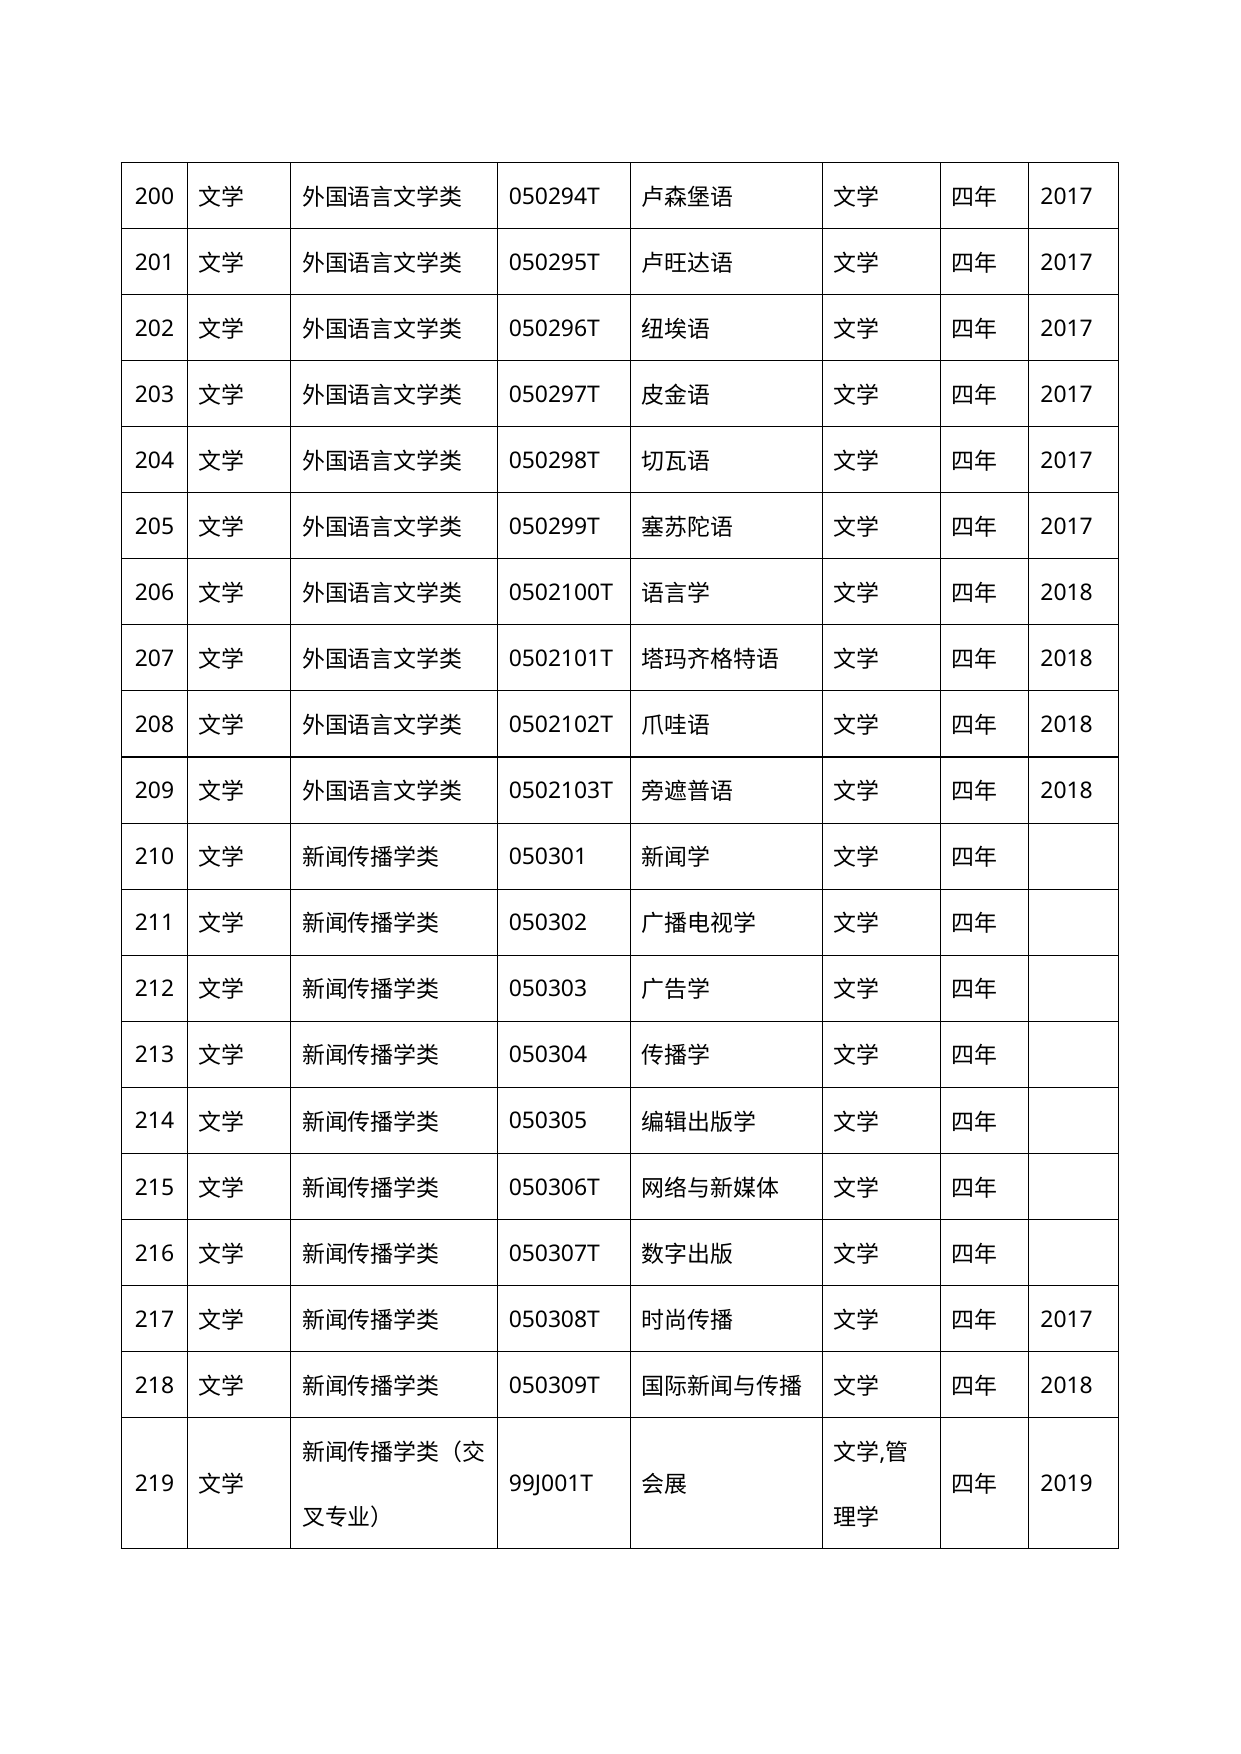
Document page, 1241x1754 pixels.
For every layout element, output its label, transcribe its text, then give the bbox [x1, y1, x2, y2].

table_cell 2018 [1029, 691, 1118, 756]
table_cell 2017 [1029, 163, 1118, 228]
table_cell 215 [122, 1154, 187, 1219]
table_cell 文学 [823, 229, 940, 294]
table_cell 传播学 [631, 1022, 822, 1087]
table_cell 2018 [1029, 758, 1118, 822]
table_cell 2018 [1029, 625, 1118, 690]
table_cell 新闻传播学类（交叉专业） [291, 1418, 497, 1548]
table_cell 广告学 [631, 956, 822, 1021]
table_cell 216 [122, 1220, 187, 1285]
table_cell 文学 [823, 493, 940, 558]
table_cell 外国语言文学类 [291, 493, 497, 558]
table_cell 新闻学 [631, 824, 822, 888]
table_cell [1029, 1022, 1118, 1087]
table_cell 212 [122, 956, 187, 1021]
table_cell 文学 [823, 1352, 940, 1417]
table_cell 文学 [823, 758, 940, 822]
table_cell 202 [122, 295, 187, 360]
table_cell 210 [122, 824, 187, 888]
table_cell 206 [122, 559, 187, 624]
table_cell 卢森堡语 [631, 163, 822, 228]
table_cell 2017 [1029, 295, 1118, 360]
table_cell 外国语言文学类 [291, 427, 497, 492]
table_cell [1029, 1088, 1118, 1153]
table_cell 新闻传播学类 [291, 1220, 497, 1285]
table_cell 四年 [941, 1418, 1028, 1548]
table_cell 四年 [941, 691, 1028, 756]
table_cell 99J001T [498, 1418, 630, 1548]
table_cell 文学 [188, 229, 290, 294]
table_cell 卢旺达语 [631, 229, 822, 294]
table_cell 文学 [823, 691, 940, 756]
table_cell 2017 [1029, 229, 1118, 294]
table_cell 050307T [498, 1220, 630, 1285]
table_cell 四年 [941, 295, 1028, 360]
table_cell 文学 [823, 295, 940, 360]
table_cell 2019 [1029, 1418, 1118, 1548]
table_cell 文学 [188, 890, 290, 954]
table_cell 四年 [941, 427, 1028, 492]
table_cell 新闻传播学类 [291, 1088, 497, 1153]
table_cell 文学 [188, 1154, 290, 1219]
table_cell 050301 [498, 824, 630, 888]
table_cell 205 [122, 493, 187, 558]
table_cell 四年 [941, 361, 1028, 426]
table_cell 四年 [941, 229, 1028, 294]
table_cell 213 [122, 1022, 187, 1087]
table_cell 外国语言文学类 [291, 295, 497, 360]
table_cell 新闻传播学类 [291, 1352, 497, 1417]
table_cell 文学 [188, 758, 290, 822]
table_cell [1029, 1154, 1118, 1219]
table_cell 塔玛齐格特语 [631, 625, 822, 690]
table_cell 文学 [823, 956, 940, 1021]
table_cell 四年 [941, 1154, 1028, 1219]
table_cell 050303 [498, 956, 630, 1021]
table_cell 文学,管理学 [823, 1418, 940, 1548]
table_cell 文学 [188, 493, 290, 558]
table_cell 四年 [941, 1352, 1028, 1417]
table_cell 文学 [823, 625, 940, 690]
table_cell 新闻传播学类 [291, 1154, 497, 1219]
table_cell 208 [122, 691, 187, 756]
table_cell 文学 [188, 295, 290, 360]
table_cell 0502101T [498, 625, 630, 690]
table_cell 新闻传播学类 [291, 824, 497, 888]
table_cell 文学 [188, 1286, 290, 1351]
table_cell 文学 [188, 163, 290, 228]
table_cell 语言学 [631, 559, 822, 624]
table_cell 217 [122, 1286, 187, 1351]
table_cell 外国语言文学类 [291, 625, 497, 690]
table_cell 文学 [823, 427, 940, 492]
table_cell 219 [122, 1418, 187, 1548]
table_cell 214 [122, 1088, 187, 1153]
table_cell 文学 [823, 559, 940, 624]
table_cell 四年 [941, 890, 1028, 954]
table_cell 050305 [498, 1088, 630, 1153]
table_cell 四年 [941, 1286, 1028, 1351]
table_cell 0502103T [498, 758, 630, 822]
table_cell 四年 [941, 1088, 1028, 1153]
table_cell 数字出版 [631, 1220, 822, 1285]
table_cell 新闻传播学类 [291, 890, 497, 954]
table_cell 网络与新媒体 [631, 1154, 822, 1219]
table_cell [1029, 1220, 1118, 1285]
table_cell 文学 [823, 1088, 940, 1153]
table_cell 209 [122, 758, 187, 822]
table_cell 爪哇语 [631, 691, 822, 756]
table_cell 会展 [631, 1418, 822, 1548]
table_cell 2017 [1029, 361, 1118, 426]
table_cell 文学 [188, 1352, 290, 1417]
table_cell 文学 [188, 559, 290, 624]
table_cell 文学 [823, 890, 940, 954]
table_cell 文学 [188, 691, 290, 756]
table_cell 四年 [941, 493, 1028, 558]
table_cell 050304 [498, 1022, 630, 1087]
table_cell 外国语言文学类 [291, 559, 497, 624]
table_cell 050294T [498, 163, 630, 228]
table_cell 文学 [188, 1022, 290, 1087]
table_cell 050298T [498, 427, 630, 492]
table_cell 文学 [823, 1220, 940, 1285]
table_cell 皮金语 [631, 361, 822, 426]
table_cell 文学 [823, 1154, 940, 1219]
table_cell 文学 [823, 163, 940, 228]
table_cell 文学 [188, 956, 290, 1021]
table_cell 050302 [498, 890, 630, 954]
table_cell 2017 [1029, 1286, 1118, 1351]
table_cell 文学 [188, 625, 290, 690]
table_cell 2017 [1029, 493, 1118, 558]
table_cell 文学 [188, 1088, 290, 1153]
table_cell 时尚传播 [631, 1286, 822, 1351]
table_cell 塞苏陀语 [631, 493, 822, 558]
table_cell 新闻传播学类 [291, 956, 497, 1021]
table_cell 0502100T [498, 559, 630, 624]
table_cell 201 [122, 229, 187, 294]
table_cell 切瓦语 [631, 427, 822, 492]
table_cell 纽埃语 [631, 295, 822, 360]
table_cell 外国语言文学类 [291, 229, 497, 294]
table_cell 2018 [1029, 559, 1118, 624]
table_cell 050296T [498, 295, 630, 360]
table_cell 211 [122, 890, 187, 954]
table_cell 2017 [1029, 427, 1118, 492]
table_cell 文学 [823, 1022, 940, 1087]
table_cell 0502102T [498, 691, 630, 756]
table_cell 四年 [941, 824, 1028, 888]
table_cell 外国语言文学类 [291, 758, 497, 822]
table_cell 四年 [941, 758, 1028, 822]
table_cell 050297T [498, 361, 630, 426]
table_cell 四年 [941, 559, 1028, 624]
table_cell 050299T [498, 493, 630, 558]
table_cell 203 [122, 361, 187, 426]
table_cell [1029, 890, 1118, 954]
table_cell 国际新闻与传播 [631, 1352, 822, 1417]
table_cell 四年 [941, 956, 1028, 1021]
table_cell 外国语言文学类 [291, 163, 497, 228]
table_cell 文学 [188, 824, 290, 888]
table_cell 四年 [941, 163, 1028, 228]
table_cell 外国语言文学类 [291, 691, 497, 756]
table_cell 050308T [498, 1286, 630, 1351]
table_cell [1029, 824, 1118, 888]
table_cell 文学 [823, 1286, 940, 1351]
table_cell 编辑出版学 [631, 1088, 822, 1153]
table_cell 广播电视学 [631, 890, 822, 954]
table_cell 207 [122, 625, 187, 690]
table_cell 文学 [188, 427, 290, 492]
table_cell 文学 [823, 824, 940, 888]
table_cell 文学 [188, 361, 290, 426]
table_cell 050295T [498, 229, 630, 294]
table_cell 050309T [498, 1352, 630, 1417]
table_cell 文学 [188, 1418, 290, 1548]
table_cell 文学 [188, 1220, 290, 1285]
table_cell [1029, 956, 1118, 1021]
table_cell 2018 [1029, 1352, 1118, 1417]
table_cell 四年 [941, 1022, 1028, 1087]
table_cell 204 [122, 427, 187, 492]
table_cell 旁遮普语 [631, 758, 822, 822]
table_cell 050306T [498, 1154, 630, 1219]
table_cell 新闻传播学类 [291, 1286, 497, 1351]
table_cell 四年 [941, 1220, 1028, 1285]
table_cell 文学 [823, 361, 940, 426]
table_cell 218 [122, 1352, 187, 1417]
table_cell 四年 [941, 625, 1028, 690]
table_cell 新闻传播学类 [291, 1022, 497, 1087]
table_cell 外国语言文学类 [291, 361, 497, 426]
table_cell 200 [122, 163, 187, 228]
